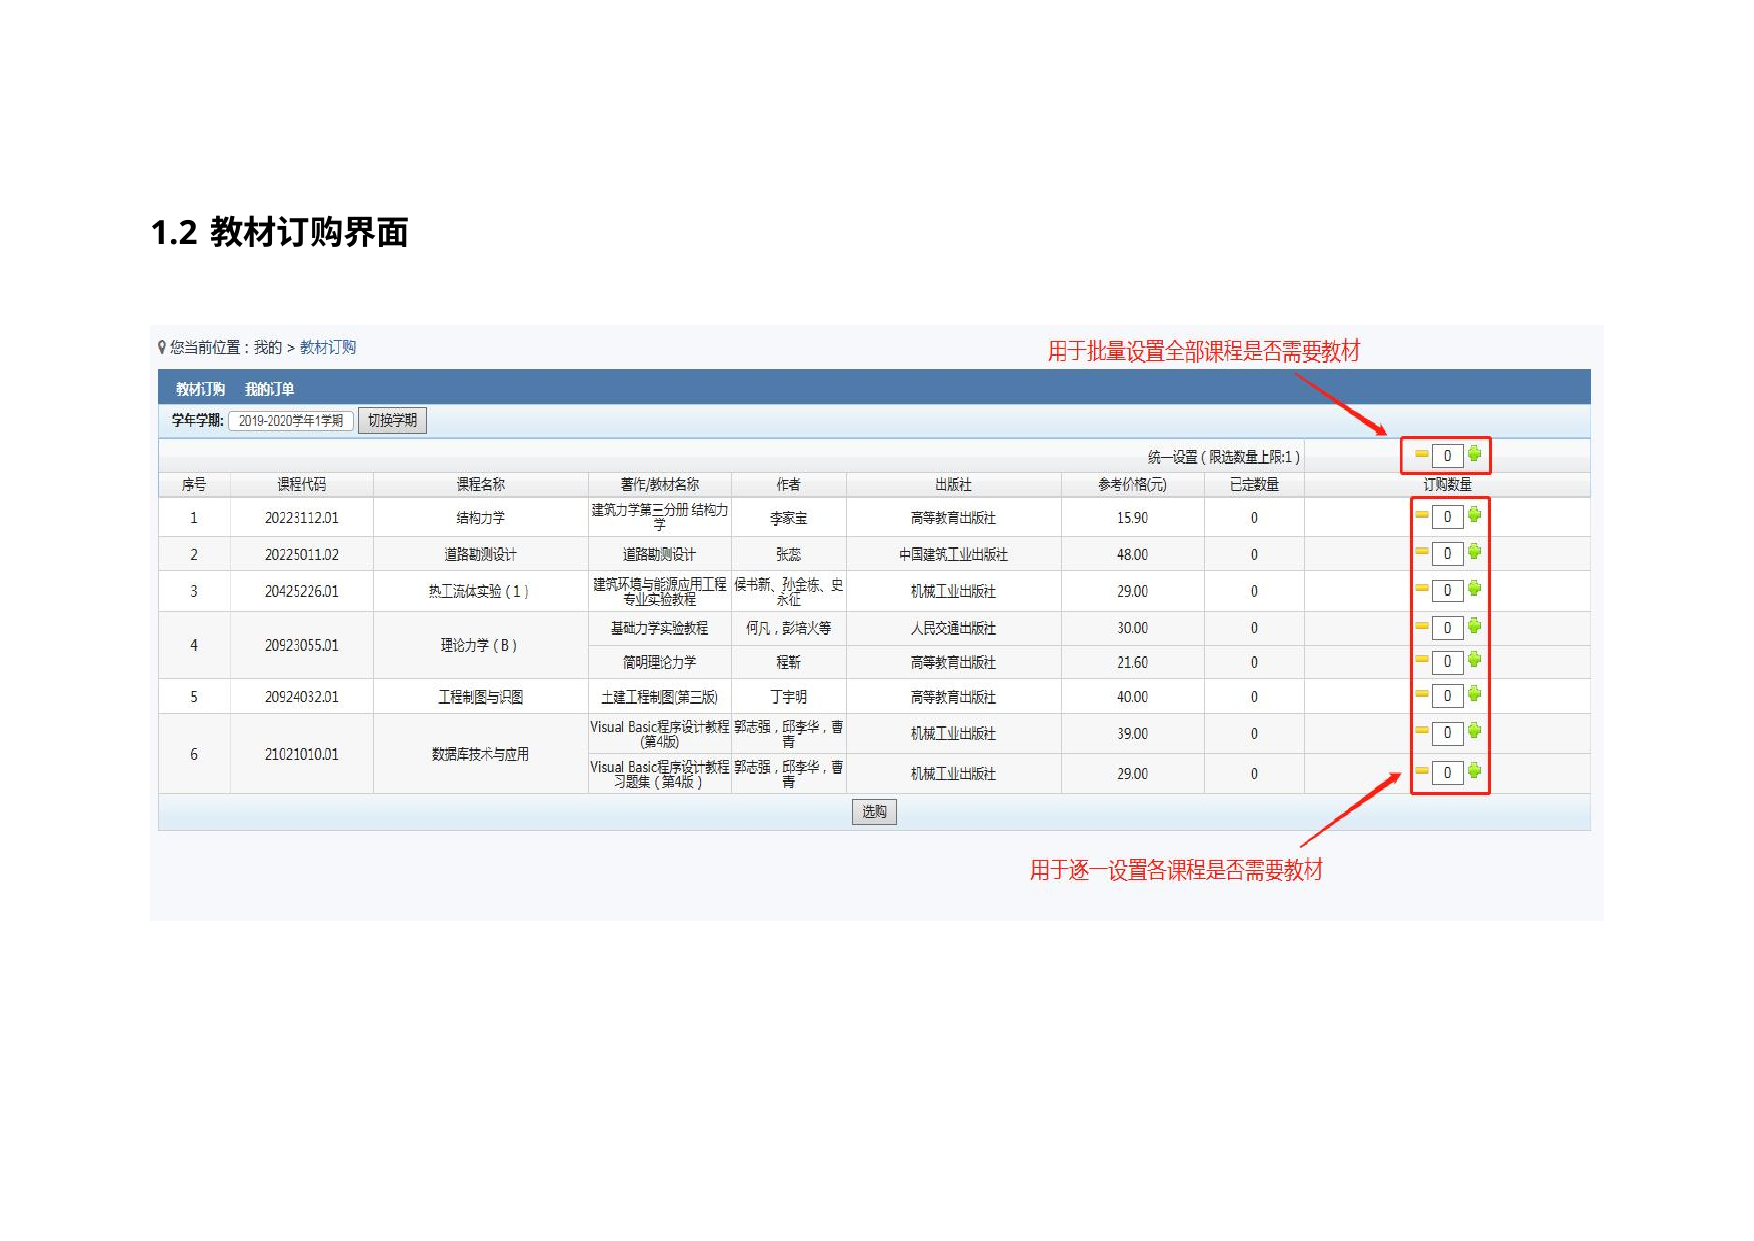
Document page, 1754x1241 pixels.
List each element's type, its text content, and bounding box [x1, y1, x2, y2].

subtitle 教材订购界面 [150, 198, 1604, 263]
picture [150, 325, 1604, 921]
